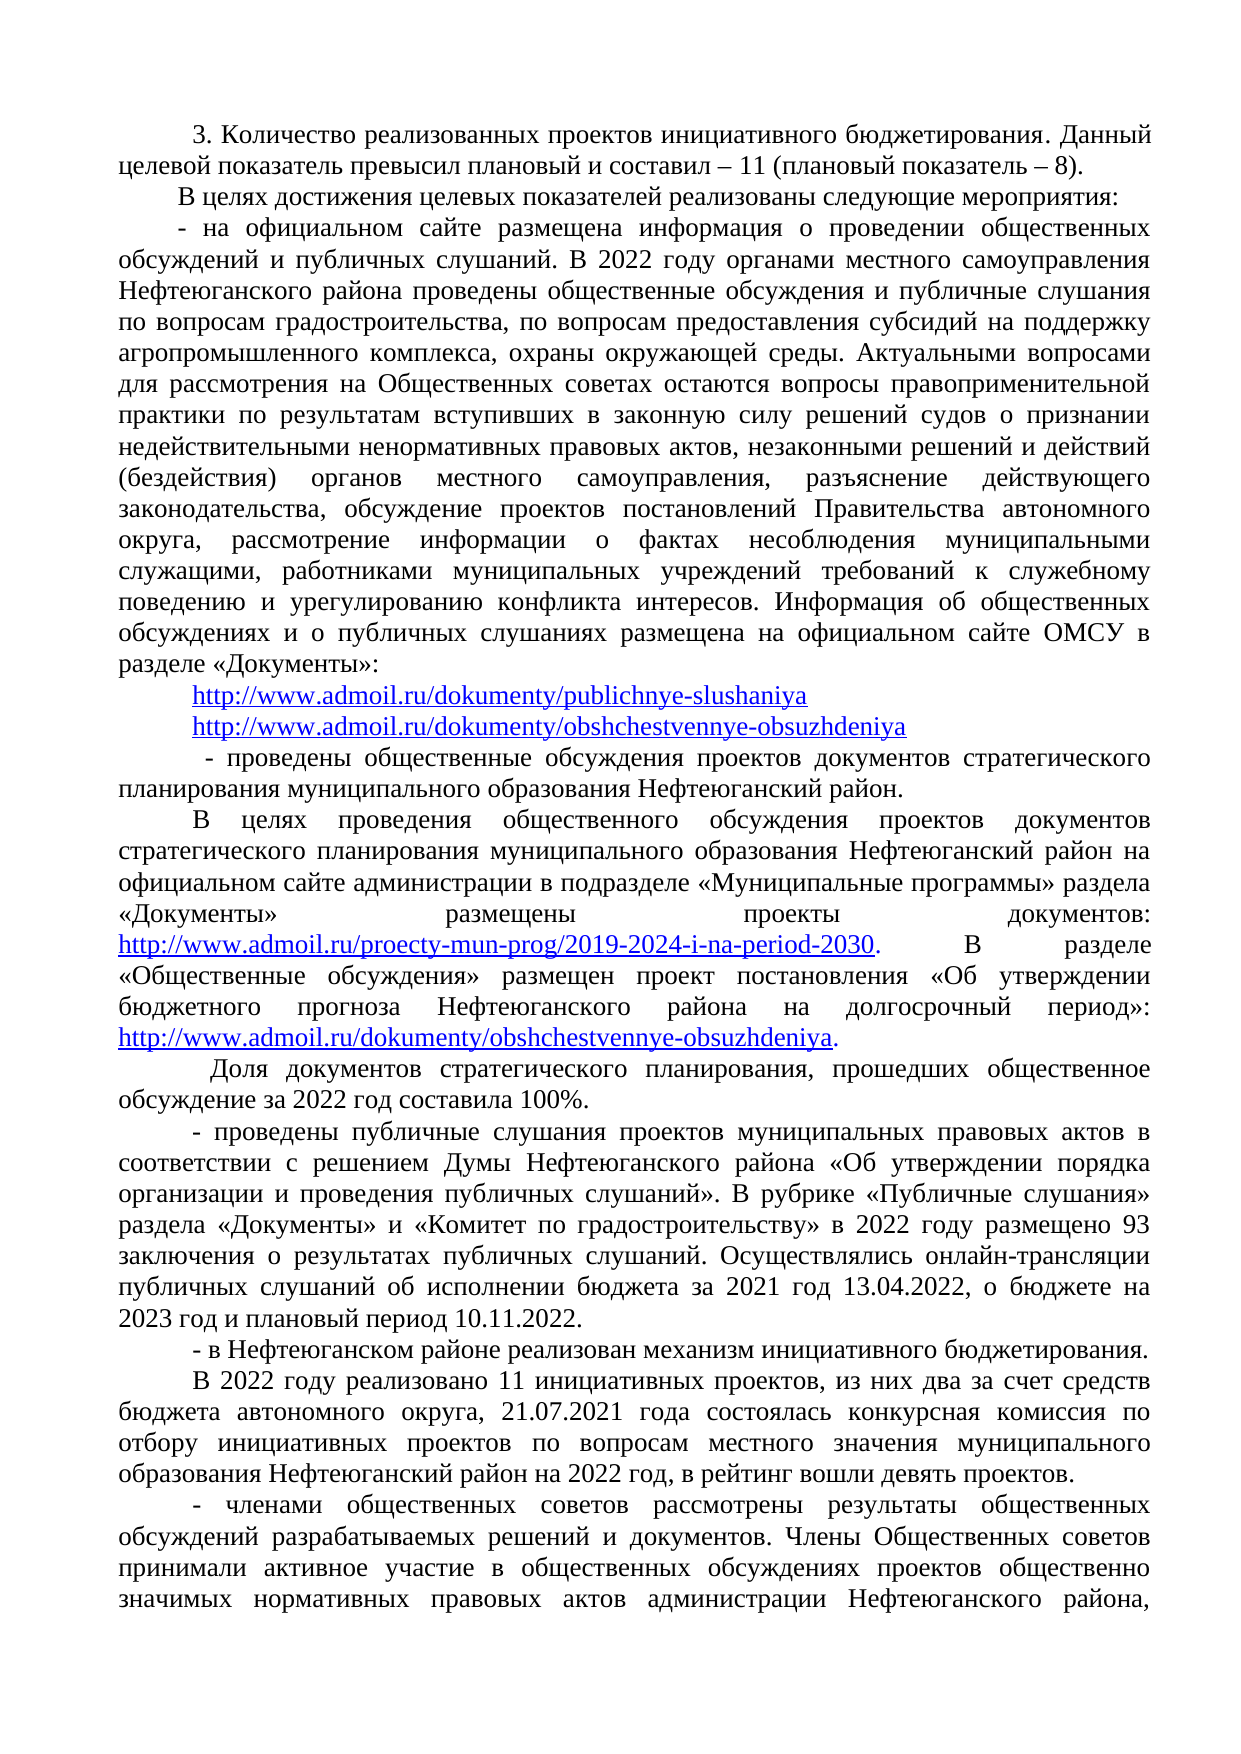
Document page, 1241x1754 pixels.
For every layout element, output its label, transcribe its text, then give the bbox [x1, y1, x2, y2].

text В 2022 году реализовано 11 инициативных проектов, из них два за счет средств бюджета автономного округа, 21.07.2021 года состоялась конкурсная комиссия по отбору инициативных проектов по вопросам местного значения муниципального образования Нефтеюганский район на 2022 год, в рейтинг вошли девять проектов. [118, 1364, 1152, 1488]
text Доля документов стратегического планирования, прошедших общественное обсуждение за 2022 год составила 100%. [118, 1052, 1152, 1115]
text - в Нефтеюганском районе реализован механизм инициативного бюджетирования. [118, 1333, 1152, 1364]
text http://www.admoil.ru/dokumenty/publichnye-slushaniya [118, 679, 1152, 710]
text В целях проведения общественного обсуждения проектов документов стратегического планирования муниципального образования Нефтеюганский район на официальном сайте администрации в подразделе «Муниципальные программы» раздела «Документы» размещены проекты документов: http://www.admoil.ru/proecty-mun-prog/2019-2024-i-na-period-2030. В разделе «Общественные обсуждения» размещен проект постановления «Об утверждении бюджетного прогноза Нефтеюганского района на долгосрочный период»: http://www.admoil.ru/dokumenty/obshchestvennye-obsuzhdeniya. [118, 803, 1152, 1052]
text - на официальном сайте размещена информация о проведении общественных обсуждений и публичных слушаний. В 2022 году органами местного самоуправления Нефтеюганского района проведены общественные обсуждения и публичные слушания по вопросам градостроительства, по вопросам предоставления субсидий на поддержку агропромышленного комплекса, охраны окружающей среды. Актуальными вопросами для рассмотрения на Общественных советах остаются вопросы правоприменительной практики по результатам вступивших в законную силу решений судов о признании недействительными ненормативных правовых актов, незаконными решений и действий (бездействия) органов местного самоуправления, разъяснение действующего законодательства, обсуждение проектов постановлений Правительства автономного округа, рассмотрение информации о фактах несоблюдения муниципальными служащими, работниками муниципальных учреждений требований к служебному поведению и урегулированию конфликта интересов. Информация об общественных обсуждениях и о публичных слушаниях размещена на официальном сайте ОМСУ в разделе «Документы»: [118, 212, 1152, 679]
text http://www.admoil.ru/dokumenty/obshchestvennye-obsuzhdeniya [118, 710, 1152, 741]
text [118, 1488, 1152, 1613]
list 3. Количество реализованных проектов инициативного бюджетирования. Данный целевой показатель превысил плановый и составил – 11 (плановый показатель – 8). [118, 118, 1152, 180]
text - проведены публичные слушания проектов муниципальных правовых актов в соответствии с решением Думы Нефтеюганского района «Об утверждении порядка организации и проведения публичных слушаний». В рубрике «Публичные слушания» раздела «Документы» и «Комитет по градостроительству» в 2022 году размещено 93 заключения о результатах публичных слушаний. Осуществлялись онлайн-трансляции публичных слушаний об исполнении бюджета за 2021 год 13.04.2022, о бюджете на 2023 год и плановый период 10.11.2022. [118, 1115, 1152, 1333]
text - проведены общественные обсуждения проектов документов стратегического планирования муниципального образования Нефтеюганский район. [118, 741, 1152, 803]
text В целях достижения целевых показателей реализованы следующие мероприятия: [118, 180, 1152, 212]
